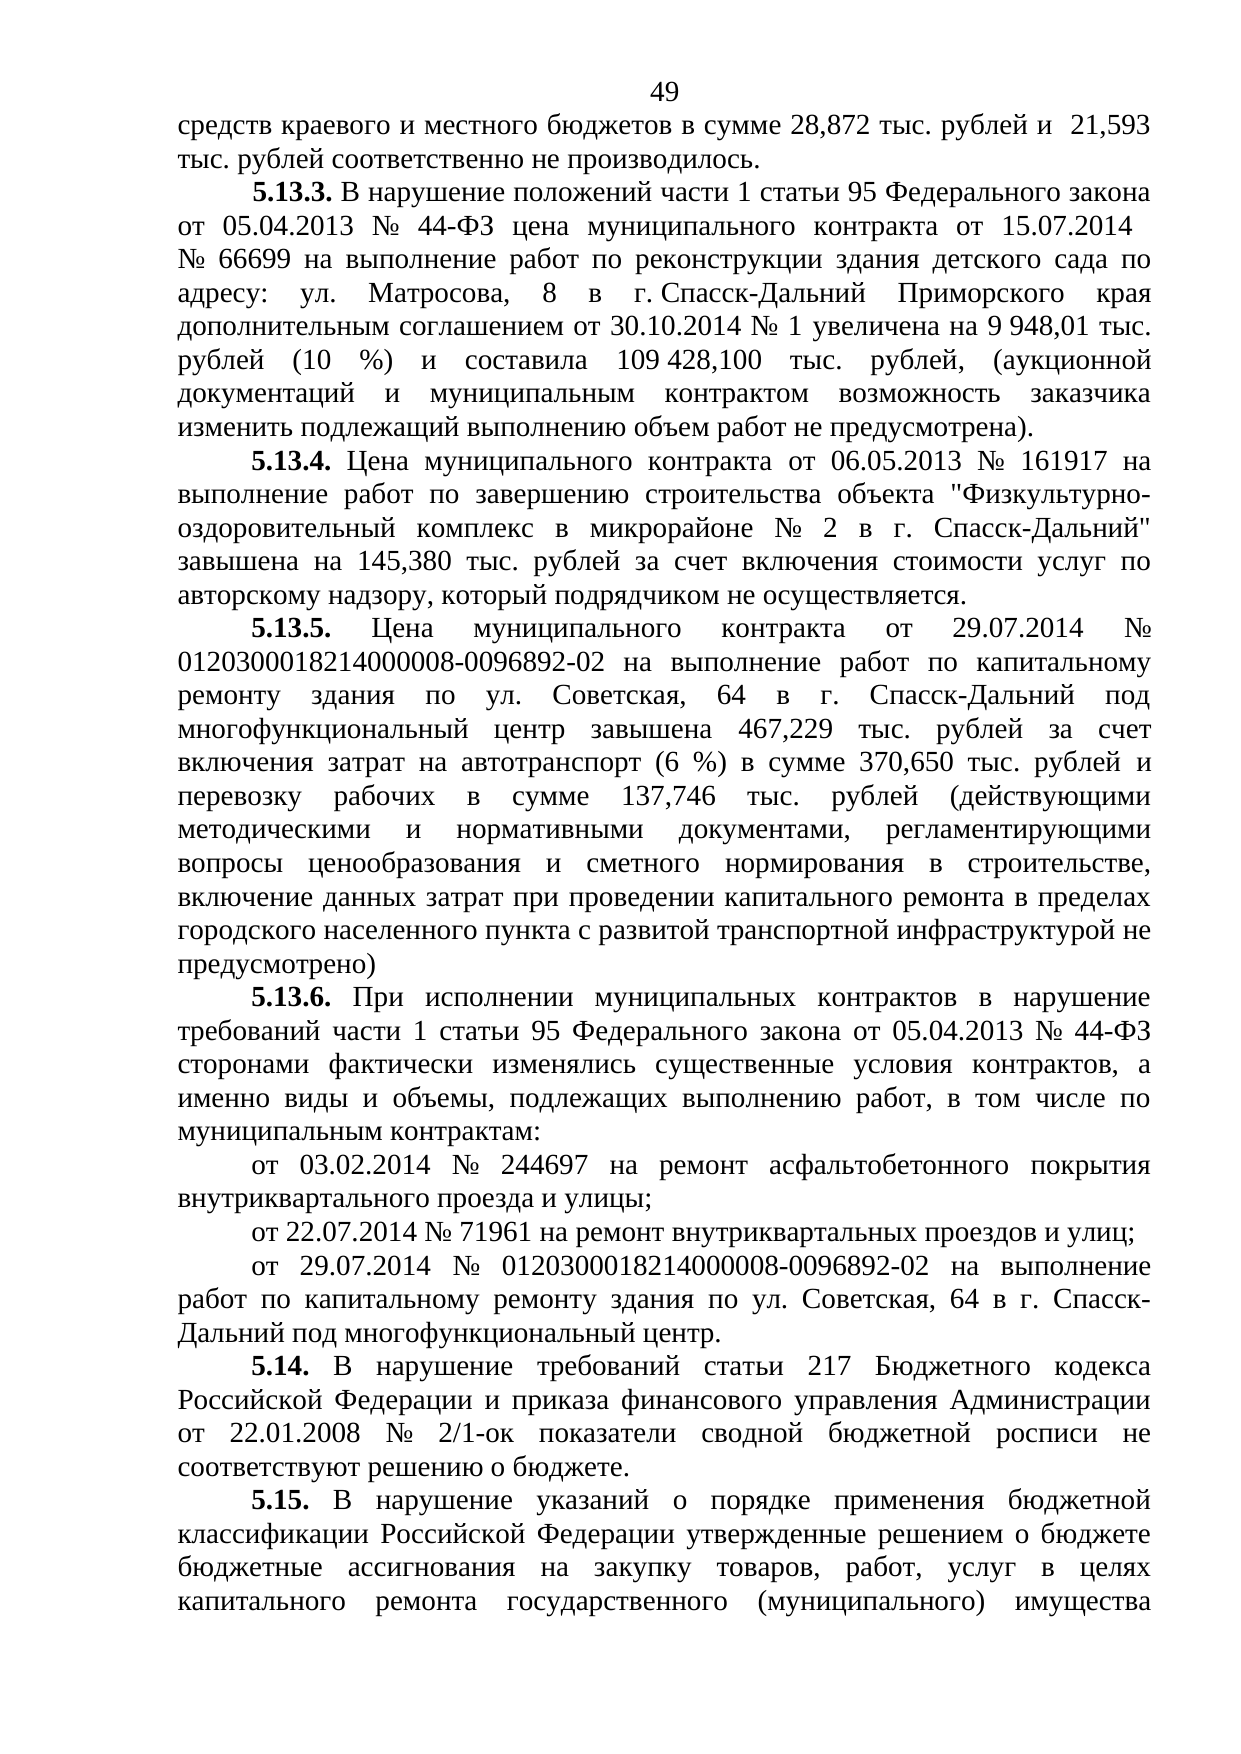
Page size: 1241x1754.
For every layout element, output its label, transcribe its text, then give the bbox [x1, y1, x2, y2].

list от 03.02.2014 № 244697 на ремонт асфальтобетонного покрытия внутриквартального проезда и улицы; [177, 1147, 1152, 1214]
list 5.13.4. Цена муниципального контракта от 06.05.2013 № 161917 на выполнение работ по завершению строительства объекта "Физкультурно-оздоровительный комплекс в микрорайоне № 2 в г. Спасск-Дальний" завышена на 145,380 тыс. рублей за счет включения стоимости услуг по авторскому надзору, который подрядчиком не осуществляется. [177, 443, 1152, 610]
text от 29.07.2014 № 0120300018214000008-0096892-02 на выполнение работ по капитальному ремонту здания по ул. Советская, 64 в г. Спасск-Дальний под многофункциональный центр. [177, 1248, 1152, 1348]
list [177, 107, 1152, 174]
list от 22.07.2014 № 71961 на ремонт внутриквартальных проездов и улиц; [177, 1214, 1152, 1248]
list 5.13.5. Цена муниципального контракта от 29.07.2014 № 0120300018214000008-0096892-02 на выполнение работ по капитальному ремонту здания по ул. Советская, 64 в г. Спасск-Дальний под многофункциональный центр завышена 467,229 тыс. рублей за счет включения затрат на автотранспорт (6 %) в сумме 370,650 тыс. рублей и перевозку рабочих в сумме 137,746 тыс. рублей (действующими методическими и нормативными документами, регламентирующими вопросы ценообразования и сметного нормирования в строительстве, включение данных затрат при проведении капитального ремонта в пределах городского населенного пункта с развитой транспортной инфраструктурой не предусмотрено) [177, 610, 1152, 979]
list 5.13.6. При исполнении муниципальных контрактов в нарушение требований части 1 статьи 95 Федерального закона от 05.04.2013 № 44-ФЗ сторонами фактически изменялись существенные условия контрактов, а именно виды и объемы, подлежащих выполнению работ, в том числе по муниципальным контрактам: [177, 979, 1152, 1147]
list 5.14. В нарушение требований статьи 217 Бюджетного кодекса Российской Федерации и приказа финансового управления Администрации от 22.01.2008 № 2/1-ок показатели сводной бюджетной росписи не соответствуют решению о бюджете. [177, 1348, 1152, 1482]
text 5.13.3. В нарушение положений части 1 статьи 95 Федерального закона от 05.04.2013 № 44-ФЗ цена муниципального контракта от 15.07.2014 № 66699 на выполнение работ по реконструкции здания детского сада по адресу: ул. Матросова, 8 в г. Спасск-Дальний Приморского края дополнительным соглашением от 30.10.2014 № 1 увеличена на 9 948,01 тыс. рублей (10 %) и составила 109 428,100 тыс. рублей, (аукционной документаций и муниципальным контрактом возможность заказчика изменить подлежащий выполнению объем работ не предусмотрена). [177, 174, 1152, 443]
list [177, 1482, 1152, 1617]
